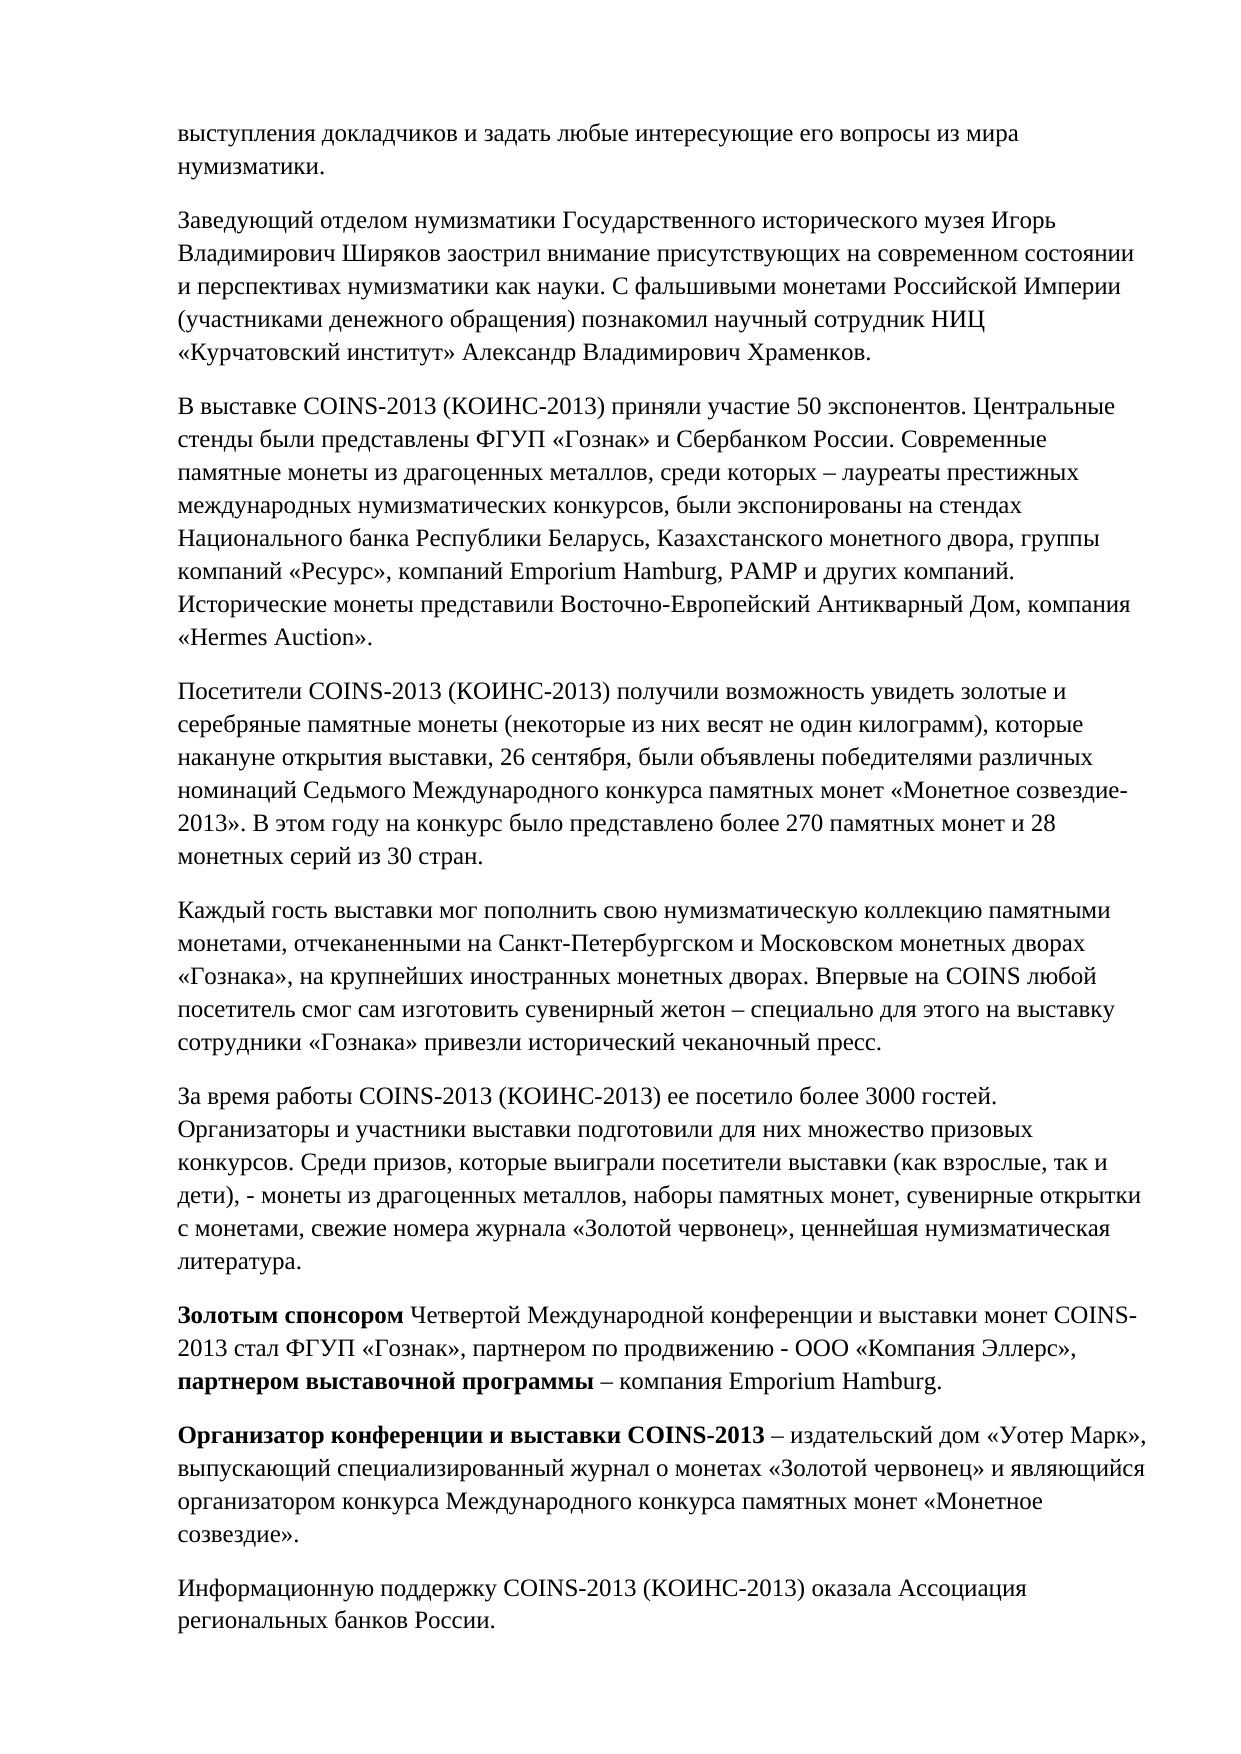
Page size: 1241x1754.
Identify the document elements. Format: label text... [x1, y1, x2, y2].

text Золотым спонсором Четвертой Международной конференции и выставки монет COINS-2013 стал ФГУП «Гознак», партнером по продвижению - ООО «Компания Эллерс», партнером выставочной программы – компания Emporium Hamburg. [177, 1300, 1152, 1394]
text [177, 118, 1152, 180]
text Каждый гость выставки мог пополнить свою нумизматическую коллекцию памятными монетами, отчеканенными на Санкт-Петербургском и Московском монетных дворах «Гознака», на крупнейших иностранных монетных дворах. Впервые на COINS любой посетитель смог сам изготовить сувенирный жетон – специально для этого на выставку сотрудники «Гознака» привезли исторический чеканочный пресс. [177, 895, 1152, 1056]
text Посетители COINS-2013 (КОИНС-2013) получили возможность увидеть золотые и серебряные памятные монеты (некоторые из них весят не один килограмм), которые накануне открытия выставки, 26 сентября, были объявлены победителями различных номинаций Седьмого Международного конкурса памятных монет «Монетное созвездие-2013». В этом году на конкурс было представлено более 270 памятных монет и 28 монетных серий из 30 стран. [177, 676, 1152, 870]
text За время работы COINS-2013 (КОИНС-2013) ее посетило более 3000 гостей. Организаторы и участники выставки подготовили для них множество призовых конкурсов. Среди призов, которые выиграли посетители выставки (как взрослые, так и дети), - монеты из драгоценных металлов, наборы памятных монет, сувенирные открытки с монетами, свежие номера журнала «Золотой червонец», ценнейшая нумизматическая литература. [177, 1081, 1152, 1275]
text В выставке COINS-2013 (КОИНС-2013) приняли участие 50 экспонентов. Центральные стенды были представлены ФГУП «Гознак» и Сбербанком России. Современные памятные монеты из драгоценных металлов, среди которых – лауреаты престижных международных нумизматических конкурсов, были экспонированы на стендах Национального банка Республики Беларусь, Казахстанского монетного двора, группы компаний «Ресурс», компаний Emporium Hamburg, РАМР и других компаний. Исторические монеты представили Восточно-Европейский Антикварный Дом, компания «Hermes Auction». [177, 391, 1152, 651]
text Информационную поддержку COINS-2013 (КОИНС-2013) оказала Ассоциация региональных банков России. [177, 1573, 1152, 1634]
text Организатор конференции и выставки COINS-2013 – издательский дом «Уотер Марк», выпускающий специализированный журнал о монетах «Золотой червонец» и являющийся организатором конкурса Международного конкурса памятных монет «Монетное созвездие». [177, 1420, 1152, 1547]
text Заведующий отделом нумизматики Государственного исторического музея Игорь Владимирович Ширяков заострил внимание присутствующих на современном состоянии и перспективах нумизматики как науки. С фальшивыми монетами Российской Империи (участниками денежного обращения) познакомил научный сотрудник НИЦ «Курчатовский институт» Александр Владимирович Храменков. [177, 205, 1152, 366]
